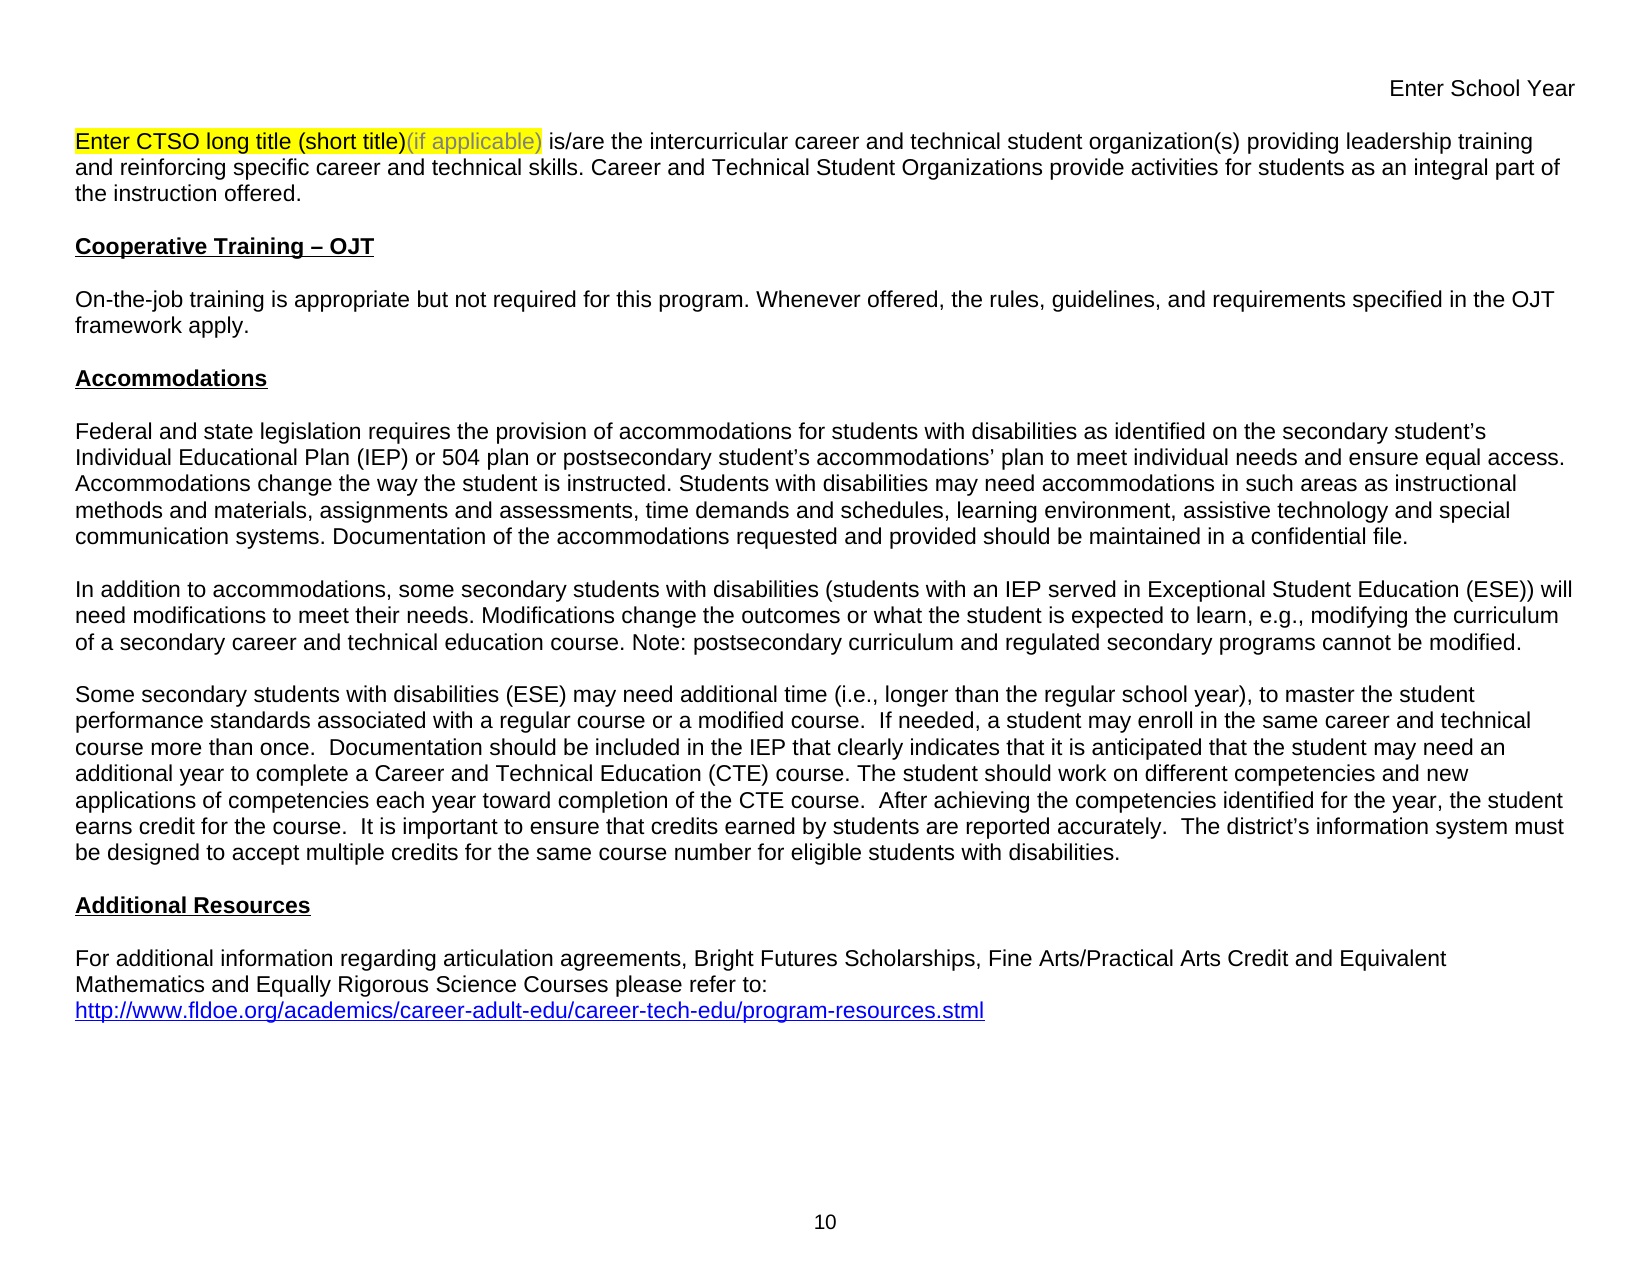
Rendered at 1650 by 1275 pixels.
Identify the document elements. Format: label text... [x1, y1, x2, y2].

subtitle Additional Resources [75, 892, 1575, 918]
subtitle Accommodations [75, 365, 1575, 391]
subtitle Cooperative Training – OJT [75, 233, 1575, 259]
text For additional information regarding articulation agreements, Bright Futures Scholarships, Fine Arts/Practical Arts Credit and Equivalent Mathematics and Equally Rigorous Science Courses please refer to: [75, 945, 1575, 997]
text Federal and state legislation requires the provision of accommodations for students with disabilities as identified on the secondary student’s Individual Educational Plan (IEP) or 504 plan or postsecondary student’s accommodations’ plan to meet individual needs and ensure equal access. Accommodations change the way the student is instructed. Students with disabilities may need accommodations in such areas as instructional methods and materials, assignments and assessments, time demands and schedules, learning environment, assistive technology and special communication systems. Documentation of the accommodations requested and provided should be maintained in a confidential file. [75, 418, 1575, 549]
text is/are the intercurricular career and technical student organization(s) providing leadership training and reinforcing specific career and technical skills. Career and Technical Student Organizations provide activities for students as an integral part of the instruction offered. [75, 128, 1575, 207]
text On-the-job training is appropriate but not required for this program. Whenever offered, the rules, guidelines, and requirements specified in the OJT framework apply. [75, 286, 1575, 338]
text Some secondary students with disabilities (ESE) may need additional time (i.e., longer than the regular school year), to master the student performance standards associated with a regular course or a modified course. If needed, a student may enroll in the same career and technical course more than once. Documentation should be included in the IEP that clearly indicates that it is anticipated that the student may need an additional year to complete a Career and Technical Education (CTE) course. The student should work on different competencies and new applications of competencies each year toward completion of the CTE course. After achieving the competencies identified for the year, the student earns credit for the course. It is important to ensure that credits earned by students are reported accurately. The district’s information system must be designed to accept multiple credits for the same course number for eligible students with disabilities. [75, 681, 1575, 866]
text http://www.fldoe.org/academics/career-adult-edu/career-tech-edu/program-resources.stml [75, 997, 1575, 1024]
text In addition to accommodations, some secondary students with disabilities (students with an IEP served in Exceptional Student Education (ESE)) will need modifications to meet their needs. Modifications change the outcomes or what the student is expected to learn, e.g., modifying the curriculum of a secondary career and technical education course. Note: postsecondary curriculum and regulated secondary programs cannot be modified. [75, 576, 1575, 655]
